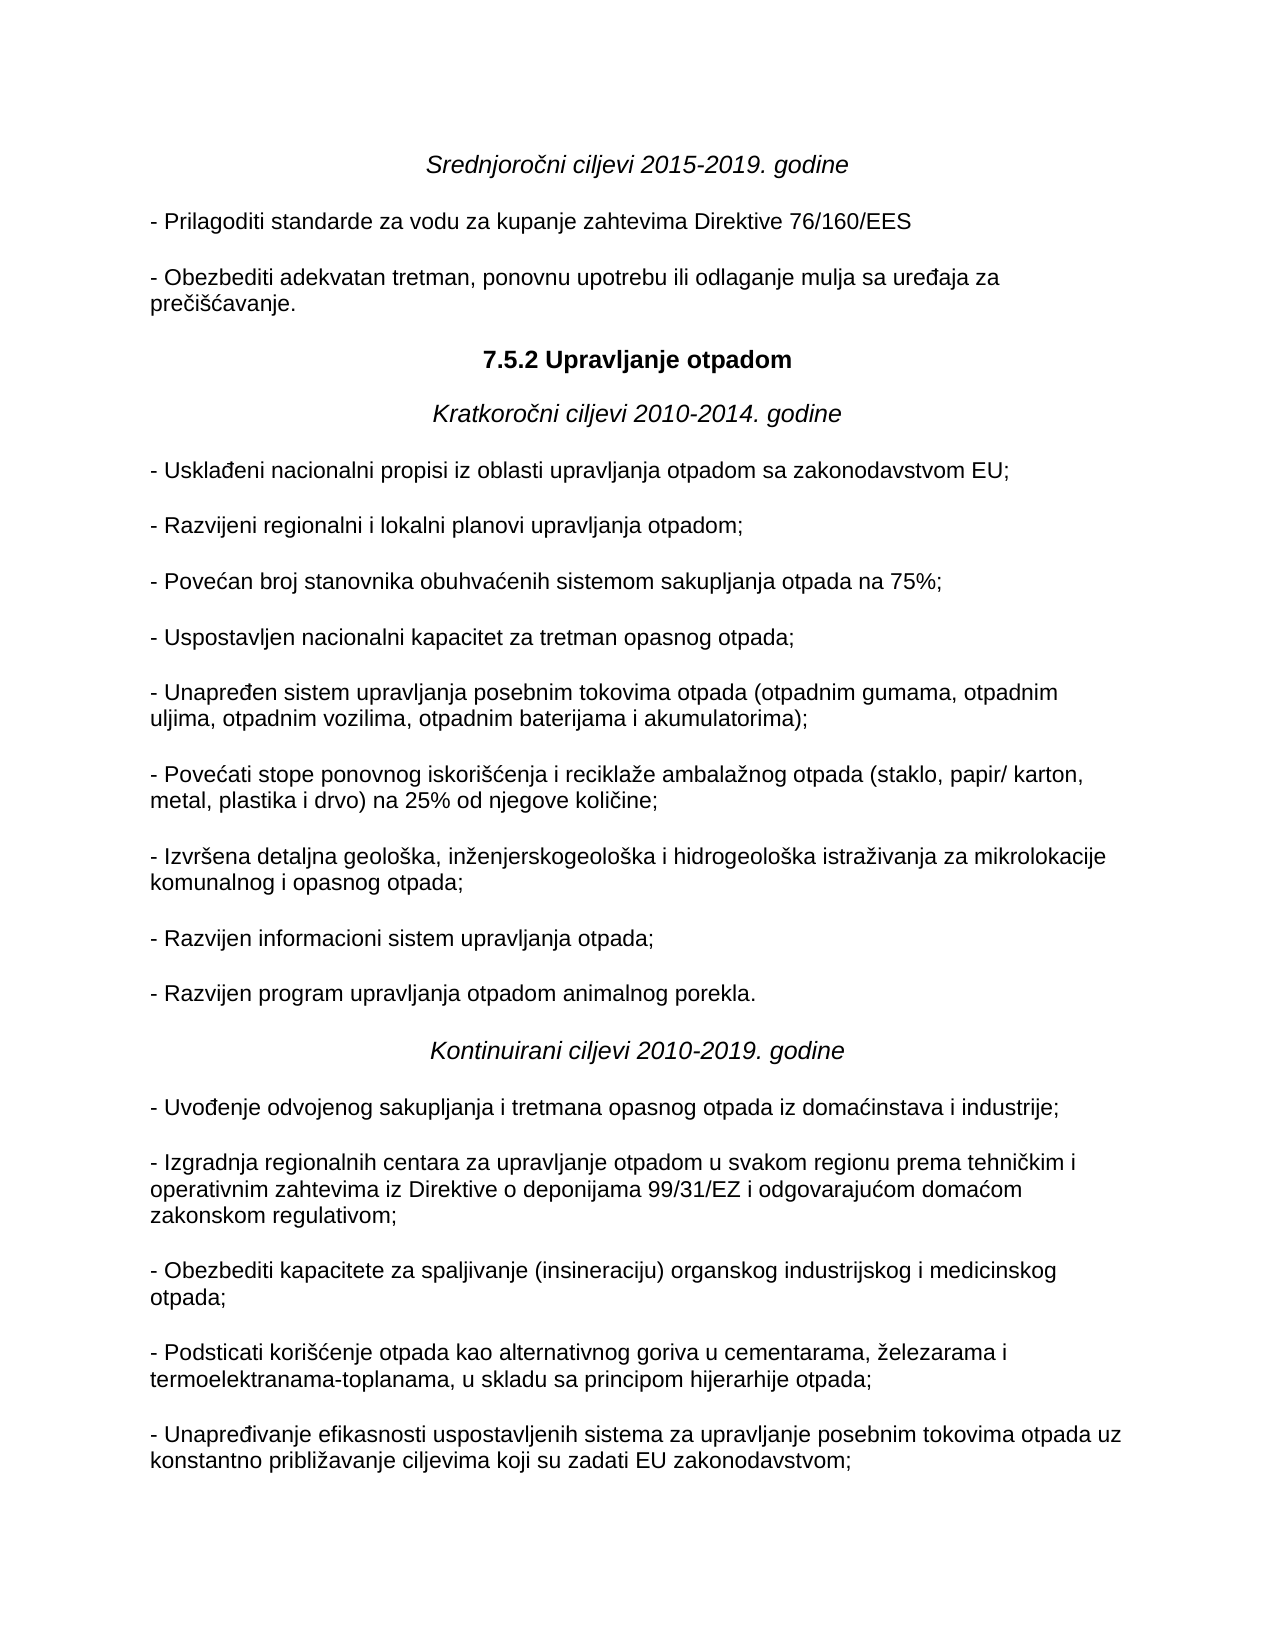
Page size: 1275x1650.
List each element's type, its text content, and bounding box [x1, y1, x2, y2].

text - Razvijeni regionalni i lokalni planovi upravljanja otpadom; [150, 512, 1125, 539]
text - Razvijen informacioni sistem upravljanja otpada; [150, 925, 1125, 951]
text - Razvijen program upravljanja otpadom animalnog porekla. [150, 980, 1125, 1007]
text - Povećati stope ponovnog iskorišćenja i reciklaže ambalažnog otpada (staklo, papir/ karton, metal, plastika i drvo) na 25% od njegove količine; [150, 761, 1125, 814]
text - Povećan broj stanovnika obuhvaćenih sistemom sakupljanja otpada na 75%; [150, 568, 1125, 594]
text - Uspostavljen nacionalni kapacitet za tretman opasnog otpada; [150, 623, 1125, 650]
text Srednjoročni ciljevi 2015-2019. godine [150, 150, 1125, 179]
text - Obezbediti adekvatan tretman, ponovnu upotrebu ili odlaganje mulja sa uređaja za prečišćavanje. [150, 263, 1125, 316]
text - Izgradnja regionalnih centara za upravljanje otpadom u svakom regionu prema tehničkim i operativnim zahtevima iz Direktive o deponijama 99/31/EZ i odgovarajućom domaćom zakonskom regulativom; [150, 1149, 1125, 1228]
text - Unapređen sistem upravljanja posebnim tokovima otpada (otpadnim gumama, otpadnim uljima, otpadnim vozilima, otpadnim baterijama i akumulatorima); [150, 679, 1125, 732]
text - Unapređivanje efikasnosti uspostavljenih sistema za upravljanje posebnim tokovima otpada uz konstantno približavanje ciljevima koji su zadati EU zakonodavstvom; [150, 1421, 1125, 1474]
text - Prilagoditi standarde za vodu za kupanje zahtevima Direktive 76/160/EES [150, 208, 1125, 234]
text - Uvođenje odvojenog sakupljanja i tretmana opasnog otpada iz domaćinstava i industrije; [150, 1094, 1125, 1120]
text Kontinuirani ciljevi 2010-2019. godine [150, 1036, 1125, 1064]
text 7.5.2 Upravljanje otpadom [150, 345, 1125, 374]
text - Usklađeni nacionalni propisi iz oblasti upravljanja otpadom sa zakonodavstvom EU; [150, 457, 1125, 483]
text Kratkoročni ciljevi 2010-2014. godine [150, 399, 1125, 428]
text - Obezbediti kapacitete za spaljivanje (insineraciju) organskog industrijskog i medicinskog otpada; [150, 1257, 1125, 1310]
text - Izvršena detaljna geološka, inženjerskogeološka i hidrogeološka istraživanja za mikrolokacije komunalnog i opasnog otpada; [150, 843, 1125, 896]
text - Podsticati korišćenje otpada kao alternativnog goriva u cementarama, železarama i termoelektranama-toplanama, u skladu sa principom hijerarhije otpada; [150, 1339, 1125, 1392]
